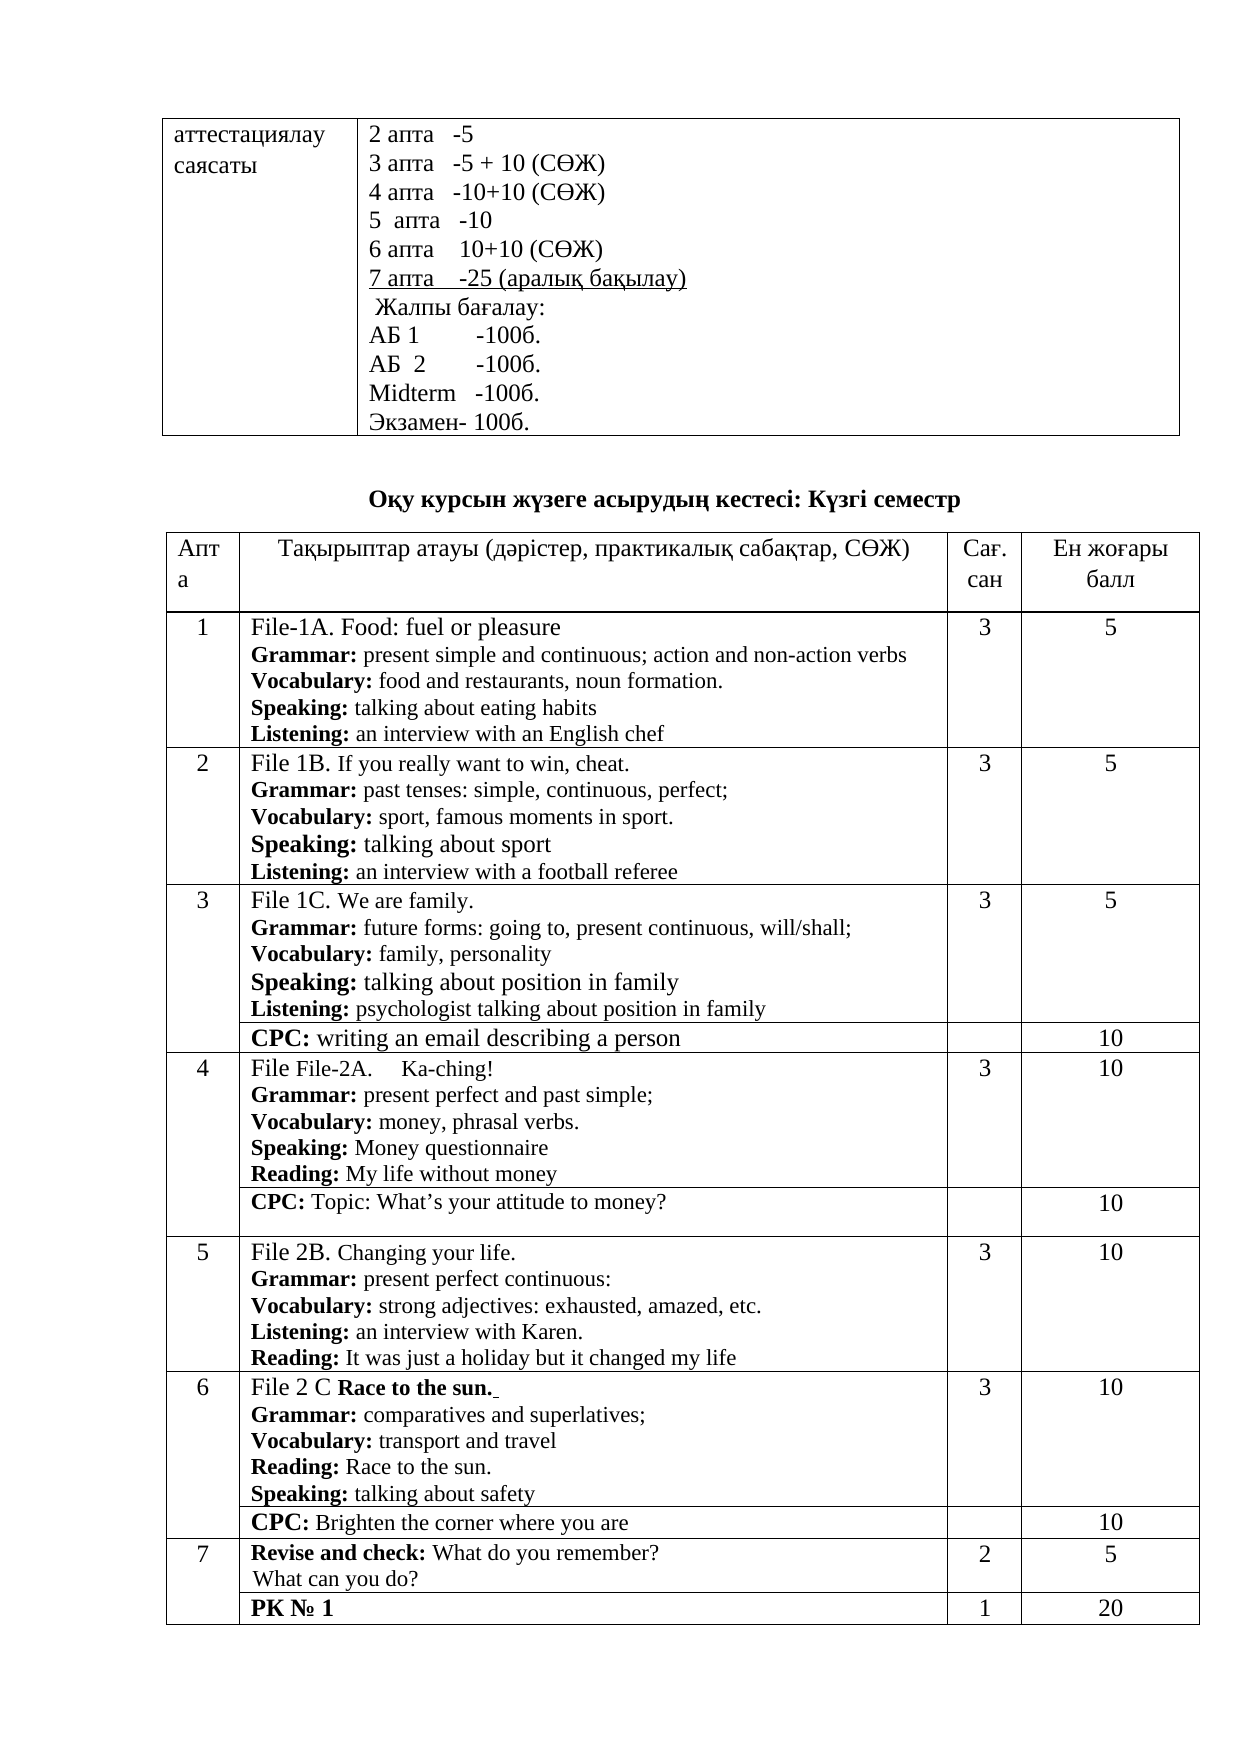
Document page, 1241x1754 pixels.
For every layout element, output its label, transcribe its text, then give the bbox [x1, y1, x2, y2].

table_cell СРС: Brighten the corner where you are [240, 1507, 947, 1538]
table_cell 7 [167, 1539, 239, 1624]
table_cell 1 [948, 1593, 1021, 1624]
table_cell [948, 1023, 1021, 1052]
table_cell 5 [1022, 613, 1199, 747]
table_cell 5 [1022, 748, 1199, 884]
table_cell 5 [1022, 885, 1199, 1022]
table_cell 4 [167, 1053, 239, 1187]
table_cell 5 [1022, 1539, 1199, 1592]
table_cell [948, 1507, 1021, 1538]
text Оқу курсын жүзеге асырудың кестесі: Күзгі семестр [177, 484, 1152, 513]
table_cell РК № 1 [240, 1593, 947, 1624]
table_cell 10 [1022, 1237, 1199, 1371]
table_cell 2 [948, 1539, 1021, 1592]
table_cell СРС: Topic: What’s your attitude to money? [240, 1188, 947, 1236]
table_cell 3 [948, 1237, 1021, 1371]
table_cell File 1C. We are family. Grammar: future forms: going to, present continuous, will/shall; Vocabulary: family, personality Speaking: talking about position in family Listening: psychologist talking about position in family [240, 885, 947, 1022]
table_cell 3 [167, 885, 239, 1052]
table_cell [167, 1506, 239, 1538]
table_cell 10 [1022, 1053, 1199, 1187]
table_cell 10 [1022, 1372, 1199, 1506]
table_cell [167, 1187, 239, 1236]
table_cell 10 [1022, 1188, 1199, 1236]
table_cell 3 [948, 1053, 1021, 1187]
table_cell 3 [948, 613, 1021, 747]
table_header Ен жоғары балл [1022, 533, 1199, 611]
table_cell 10 [1022, 1023, 1199, 1052]
table_header Тақырыптар атауы (дәрістер, практикалық сабақтар, СӨЖ) [240, 533, 947, 611]
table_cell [358, 119, 1179, 435]
table_cell [948, 1188, 1021, 1236]
table_cell File 2B. Changing your life. Grammar: present perfect continuous: Vocabulary: strong adjectives: exhausted, amazed, etc. Listening: an interview with Karen. Reading: It was just a holiday but it changed my life [240, 1237, 947, 1371]
table_cell File 2 C Race to the sun. Grammar: comparatives and superlatives; Vocabulary: transport and travel Reading: Race to the sun. Speaking: talking about safety [240, 1372, 947, 1506]
table_cell File 1B. If you really want to win, cheat. Grammar: past tenses: simple, continuous, perfect; Vocabulary: sport, famous moments in sport. Speaking: talking about sport Listening: an interview with a football referee [240, 748, 947, 884]
table_cell File File-2A. Ka-ching! Grammar: present perfect and past simple; Vocabulary: money, phrasal verbs. Speaking: Money questionnaire Reading: My life without money [240, 1053, 947, 1187]
table_header Апта [167, 533, 239, 611]
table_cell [163, 119, 357, 435]
table_cell 2 [167, 748, 239, 884]
table_cell 3 [948, 748, 1021, 884]
table_cell 1 [167, 613, 239, 747]
table_cell 5 [167, 1237, 239, 1371]
table_cell 10 [1022, 1507, 1199, 1538]
table_cell СРС: writing an email describing a person [240, 1023, 947, 1052]
table_cell 3 [948, 885, 1021, 1022]
table_cell 20 [1022, 1593, 1199, 1624]
table_cell 6 [167, 1372, 239, 1506]
table_header Сағ.сан [948, 533, 1021, 611]
table_cell Revise and check: What do you remember? What can you do? [240, 1539, 947, 1592]
table_cell 3 [948, 1372, 1021, 1506]
table_cell File-1A. Food: fuel or pleasure Grammar: present simple and continuous; action and non-action verbs Vocabulary: food and restaurants, noun formation. Speaking: talking about eating habits Listening: an interview with an English chef [240, 613, 947, 747]
